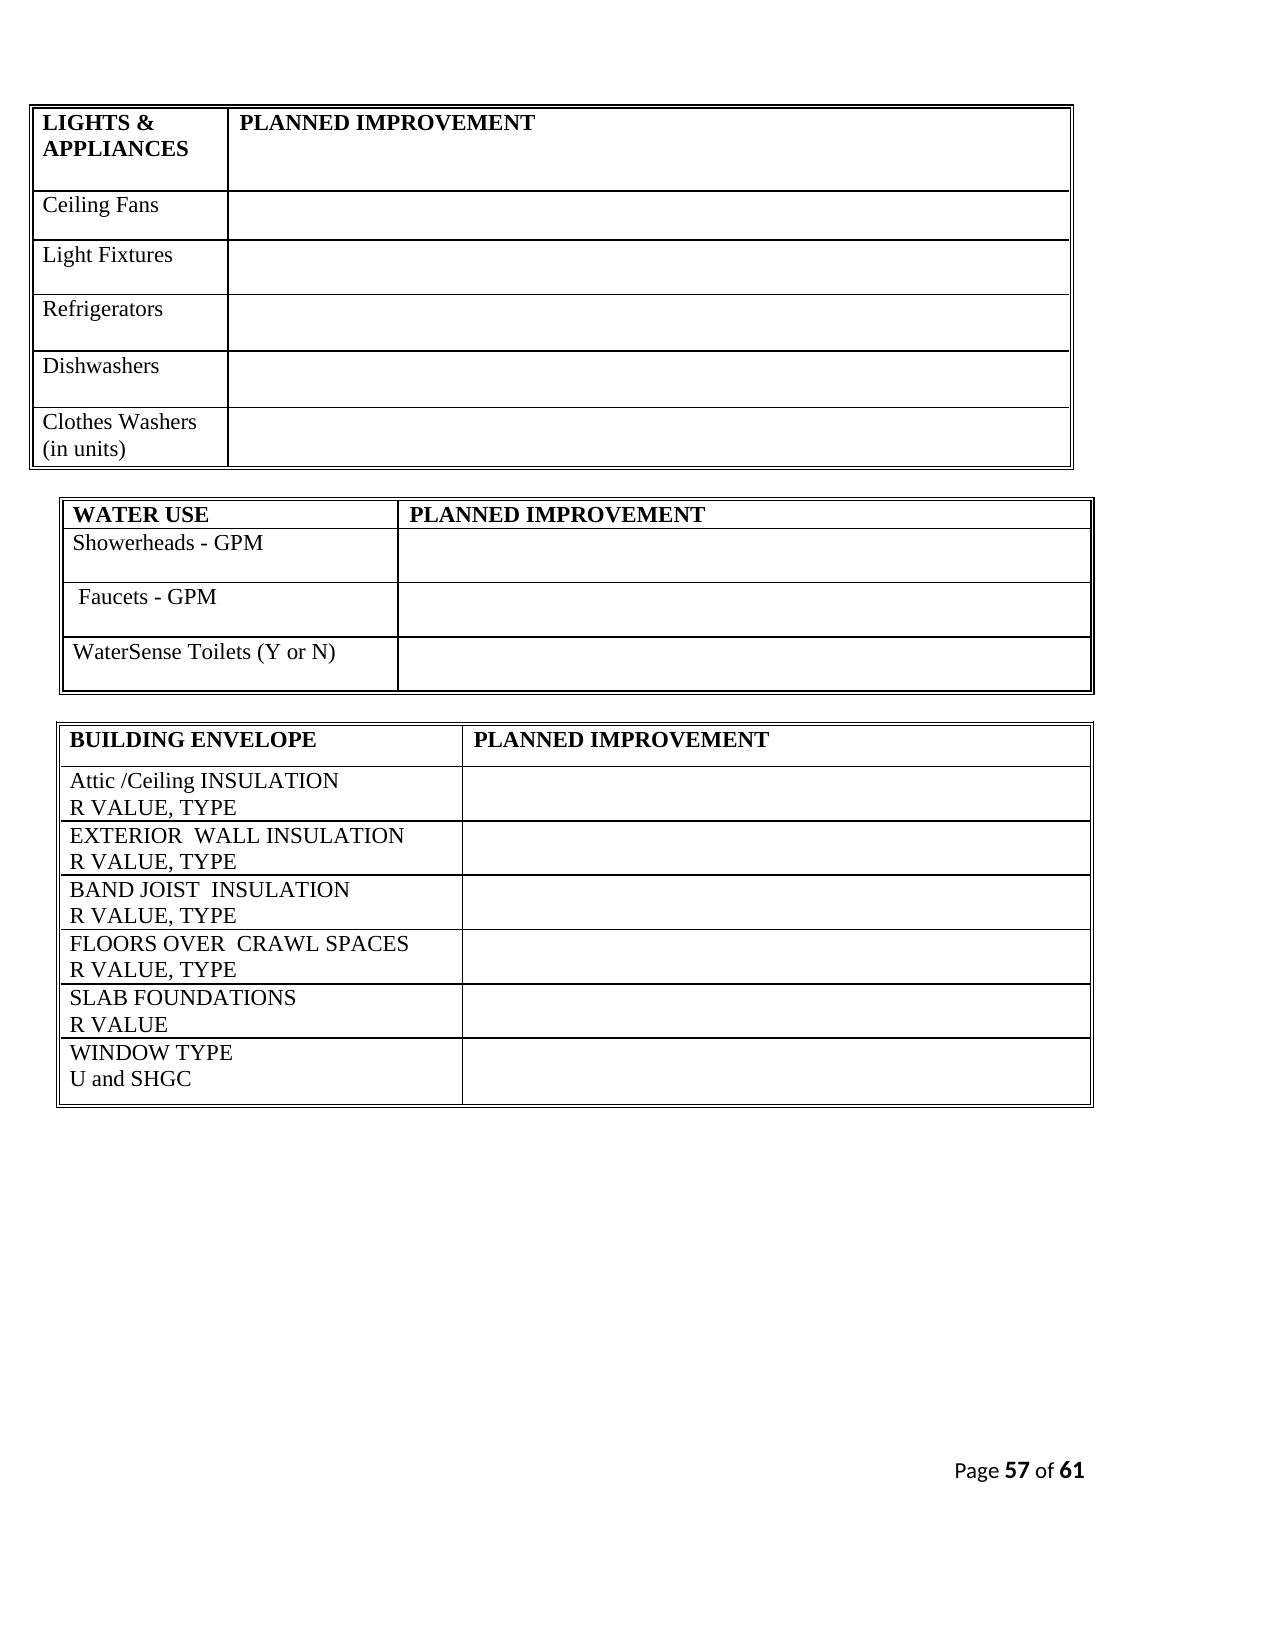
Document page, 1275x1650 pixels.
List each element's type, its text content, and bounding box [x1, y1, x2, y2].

table_header PLANNED IMPROVEMENT [463, 726, 1090, 766]
table_cell SLAB FOUNDATIONS R VALUE [60, 984, 462, 1037]
table_cell [399, 529, 1090, 582]
table_cell [463, 876, 1090, 929]
table_cell WaterSense Toilets (Y or N) [64, 638, 397, 690]
table_header PLANNED IMPROVEMENT [229, 109, 1070, 190]
table_cell [463, 985, 1090, 1037]
table_cell BAND JOIST INSULATION R VALUE, TYPE [60, 875, 462, 929]
table_cell [463, 930, 1090, 983]
table_cell Refrigerators [34, 295, 227, 350]
table_header BUILDING ENVELOPE [60, 726, 462, 766]
table_cell [229, 294, 1070, 350]
table_cell EXTERIOR WALL INSULATION R VALUE, TYPE [60, 821, 462, 874]
table_header LIGHTS & APPLIANCES [34, 109, 227, 190]
table_cell [229, 350, 1070, 407]
table_header PLANNED IMPROVEMENT [399, 501, 1090, 528]
table_cell Ceiling Fans [34, 192, 227, 239]
table_cell [399, 638, 1090, 690]
table_cell [229, 407, 1070, 466]
table_cell [229, 190, 1070, 239]
table_cell WINDOW TYPE U and SHGC [60, 1038, 462, 1104]
table_cell Attic /Ceiling INSULATION R VALUE, TYPE [60, 767, 462, 820]
table_cell [463, 767, 1090, 820]
table_cell [463, 822, 1090, 874]
table_cell Light Fixtures [34, 241, 227, 294]
table_cell [463, 1039, 1090, 1104]
table_cell Faucets - GPM [64, 583, 397, 636]
table_cell [229, 239, 1070, 294]
table_cell Showerheads - GPM [64, 529, 397, 582]
table_cell [399, 583, 1090, 636]
table_cell FLOORS OVER CRAWL SPACES R VALUE, TYPE [60, 930, 462, 983]
table_cell Dishwashers [34, 352, 227, 407]
table_cell Clothes Washers (in units) [34, 408, 227, 466]
table_header WATER USE [64, 501, 397, 528]
